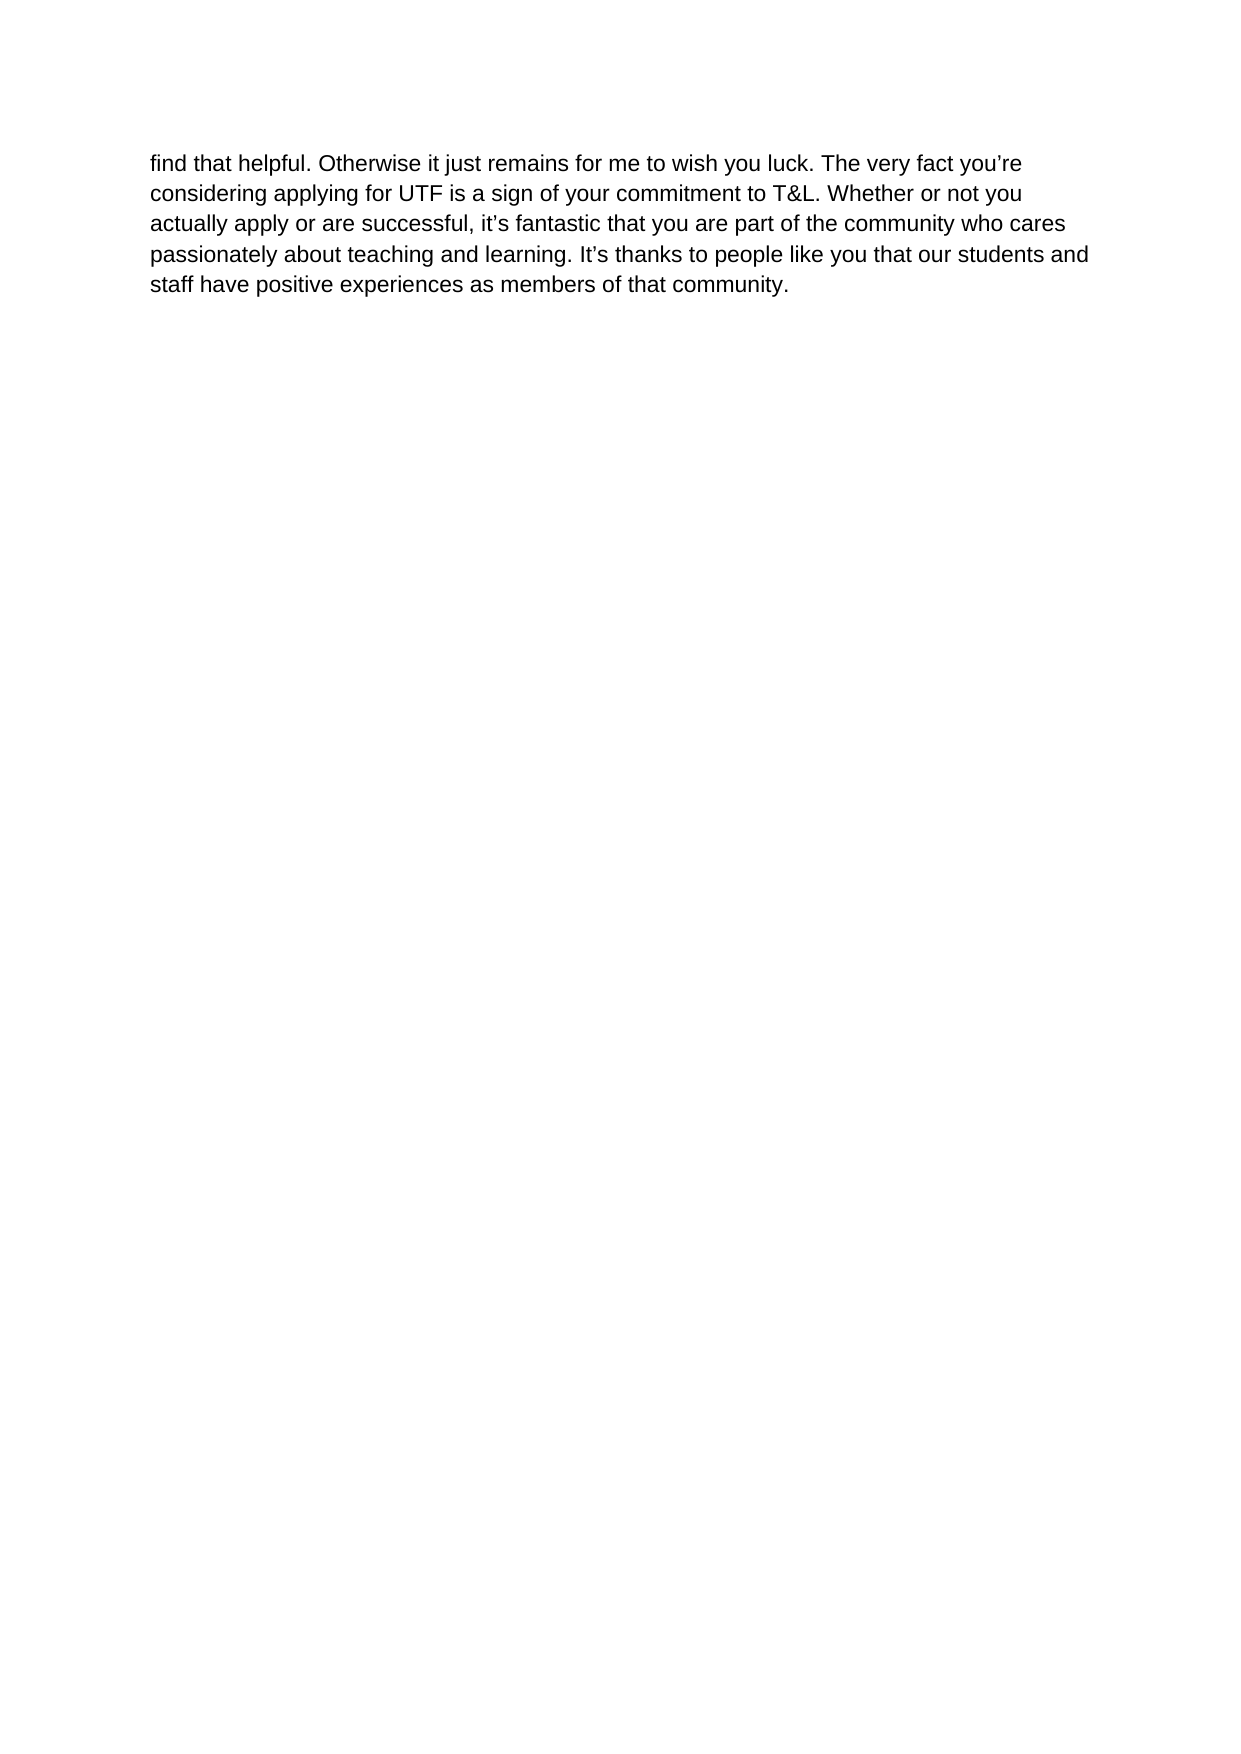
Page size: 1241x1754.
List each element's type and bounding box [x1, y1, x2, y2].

text [150, 150, 1090, 297]
